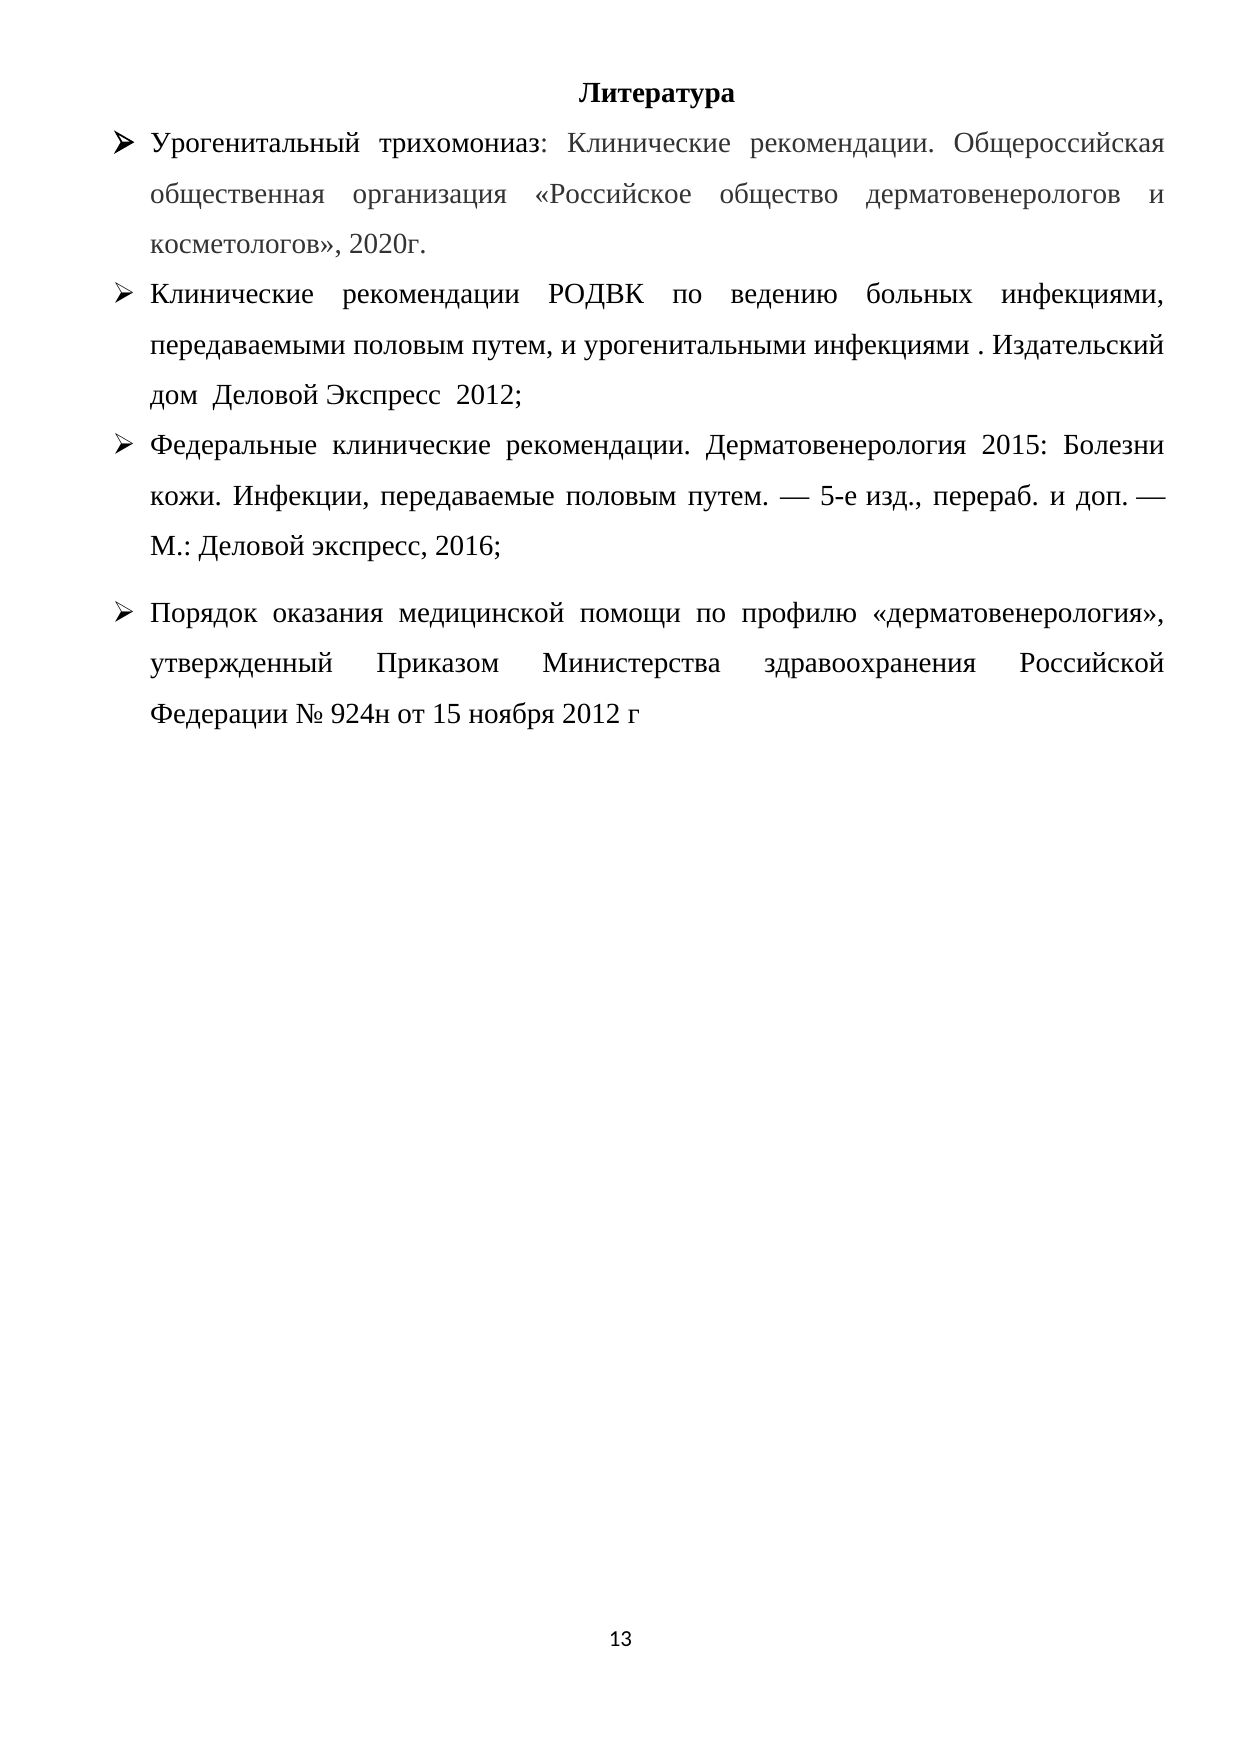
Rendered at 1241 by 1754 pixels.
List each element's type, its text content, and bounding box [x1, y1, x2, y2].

list Федеральные клинические рекомендации. Дерматовенерология 2015: Болезни кожи. Инфекции, передаваемые половым путем. — 5-е изд., перераб. и доп. — М.: Деловой экспресс, 2016; [112, 427, 1165, 562]
list Клинические рекомендации РОДВК по ведению больных инфекциями, передаваемыми половым путем, и урогенитальными инфекциями . Издательский дом Деловой Экспресс 2012; [112, 276, 1165, 411]
list Порядок оказания медицинской помощи по профилю «дерматовенерология», утвержденный Приказом Министерства здравоохранения Российской Федерации № 924н от 15 ноября 2012 г [112, 595, 1165, 729]
list Урогенитальный трихомониаз: Клинические рекомендации. Общероссийская общественная организация «Российское общество дерматовенерологов и косметологов», 2020г. [112, 125, 1165, 259]
list Литература [75, 75, 1165, 108]
